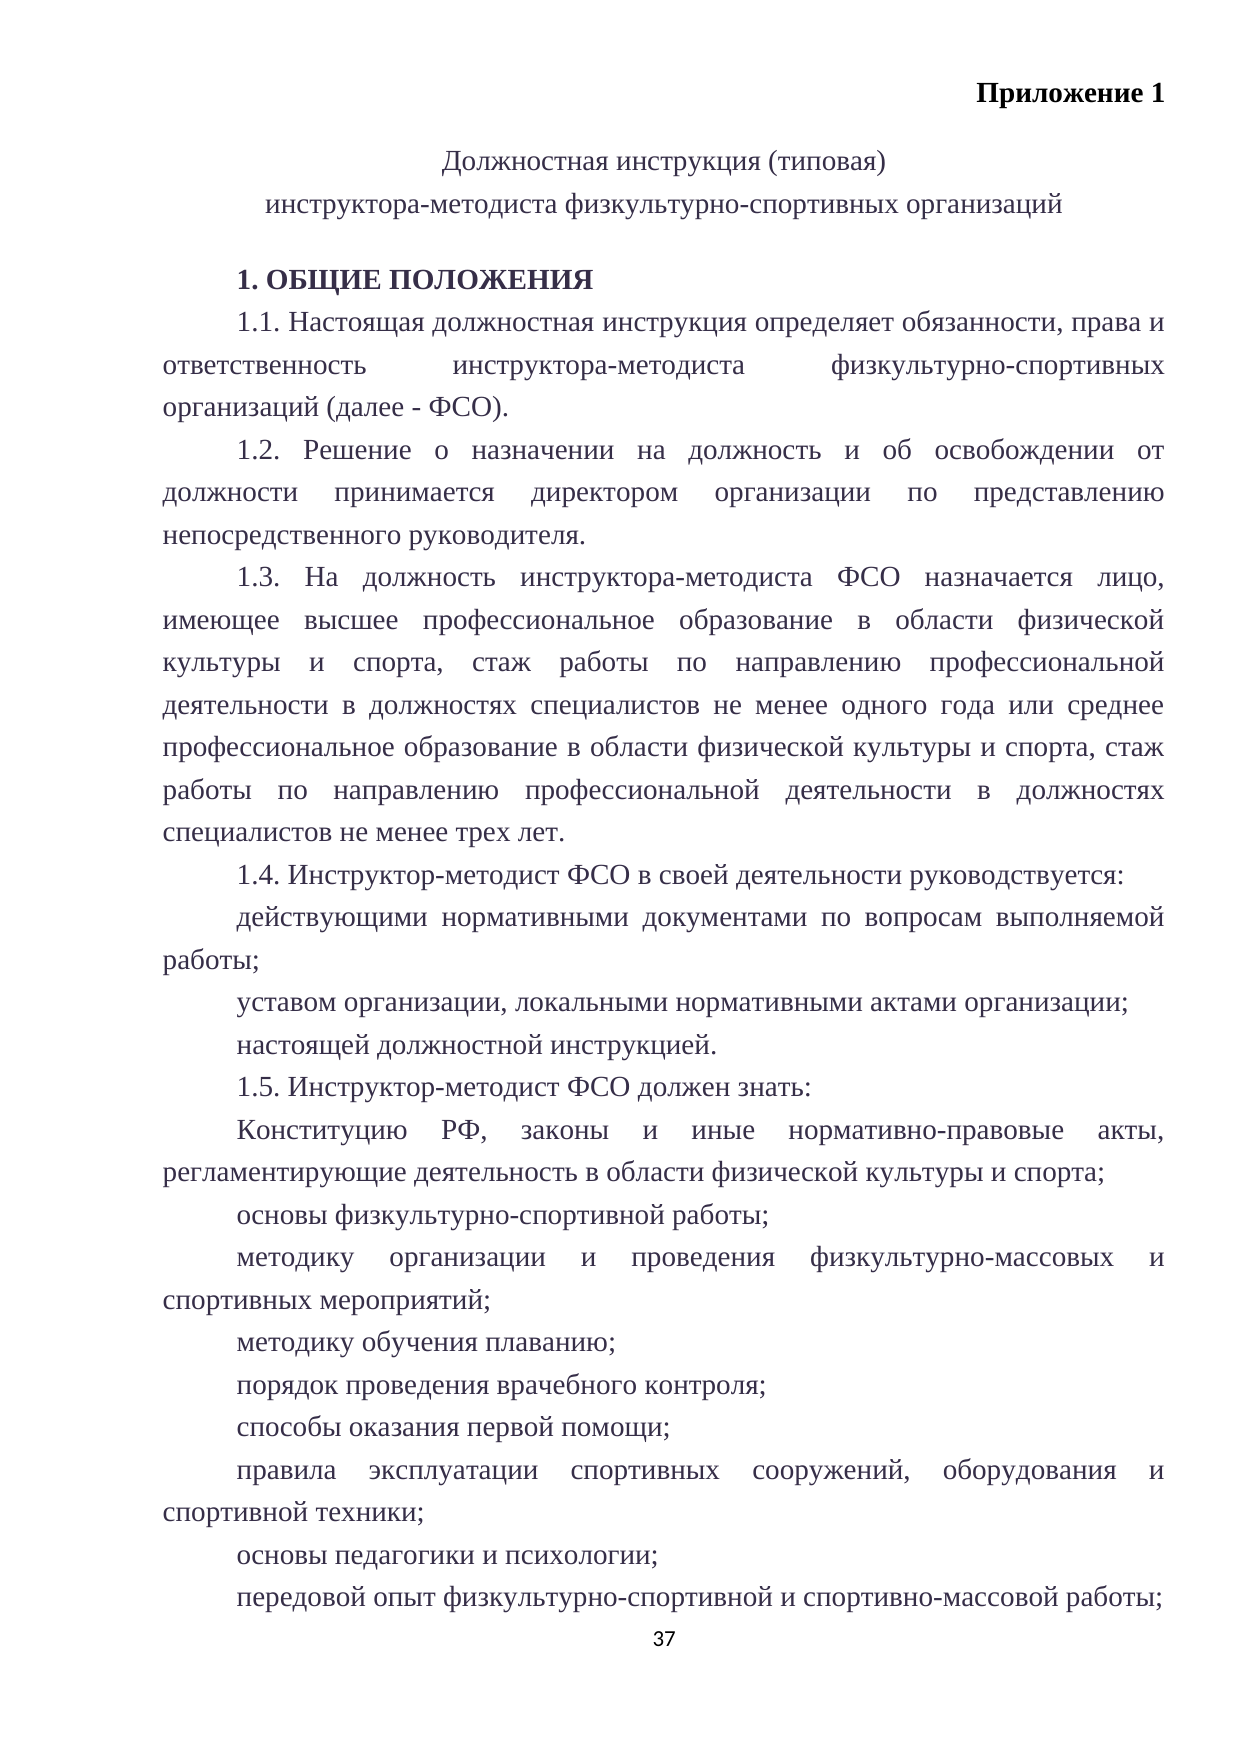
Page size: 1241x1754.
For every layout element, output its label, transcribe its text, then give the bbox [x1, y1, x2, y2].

text Конституцию РФ, законы и иные нормативно-правовые акты, регламентирующие деятельность в области физической культуры и спорта; [162, 1103, 1165, 1188]
text Приложение 1 [162, 75, 1165, 108]
text порядок проведения врачебного контроля; [162, 1358, 1165, 1400]
text 1.1. Настоящая должностная инструкция определяет обязанности, права и ответственность инструктора-методиста физкультурно-спортивных организаций (далее - ФСО). [162, 295, 1165, 423]
text 1.2. Решение о назначении на должность и об освобождении от должности принимается директором организации по представлению непосредственного руководителя. [162, 423, 1165, 550]
text действующими нормативными документами по вопросам выполняемой работы; [162, 890, 1165, 975]
text настоящей должностной инструкцией. [162, 1018, 1165, 1060]
text правила эксплуатации спортивных сооружений, оборудования и спортивной техники; [162, 1443, 1165, 1528]
text 1.3. На должность инструктора-методиста ФСО назначается лицо, имеющее высшее профессиональное образование в области физической культуры и спорта, стаж работы по направлению профессиональной деятельности в должностях специалистов не менее одного года или среднее профессиональное образование в области физической культуры и спорта, стаж работы по направлению профессиональной деятельности в должностях специалистов не менее трех лет. [162, 550, 1165, 848]
text основы физкультурно-спортивной работы; [162, 1188, 1165, 1230]
text основы педагогики и психологии; [162, 1528, 1165, 1570]
text методику организации и проведения физкультурно-массовых и спортивных мероприятий; [162, 1230, 1165, 1315]
text 1.4. Инструктор-методист ФСО в своей деятельности руководствуется: [162, 848, 1165, 890]
text уставом организации, локальными нормативными актами организации; [162, 975, 1165, 1018]
text 1.5. Инструктор-методист ФСО должен знать: [162, 1060, 1165, 1103]
text 1. ОБЩИЕ ПОЛОЖЕНИЯ [162, 262, 1165, 295]
text способы оказания первой помощи; [162, 1400, 1165, 1443]
text передовой опыт физкультурно-спортивной и спортивно-массовой работы; [162, 1570, 1165, 1613]
text инструктора-методиста физкультурно-спортивных организаций [162, 177, 1165, 219]
text методику обучения плаванию; [162, 1315, 1165, 1358]
text Должностная инструкция (типовая) [162, 134, 1165, 177]
